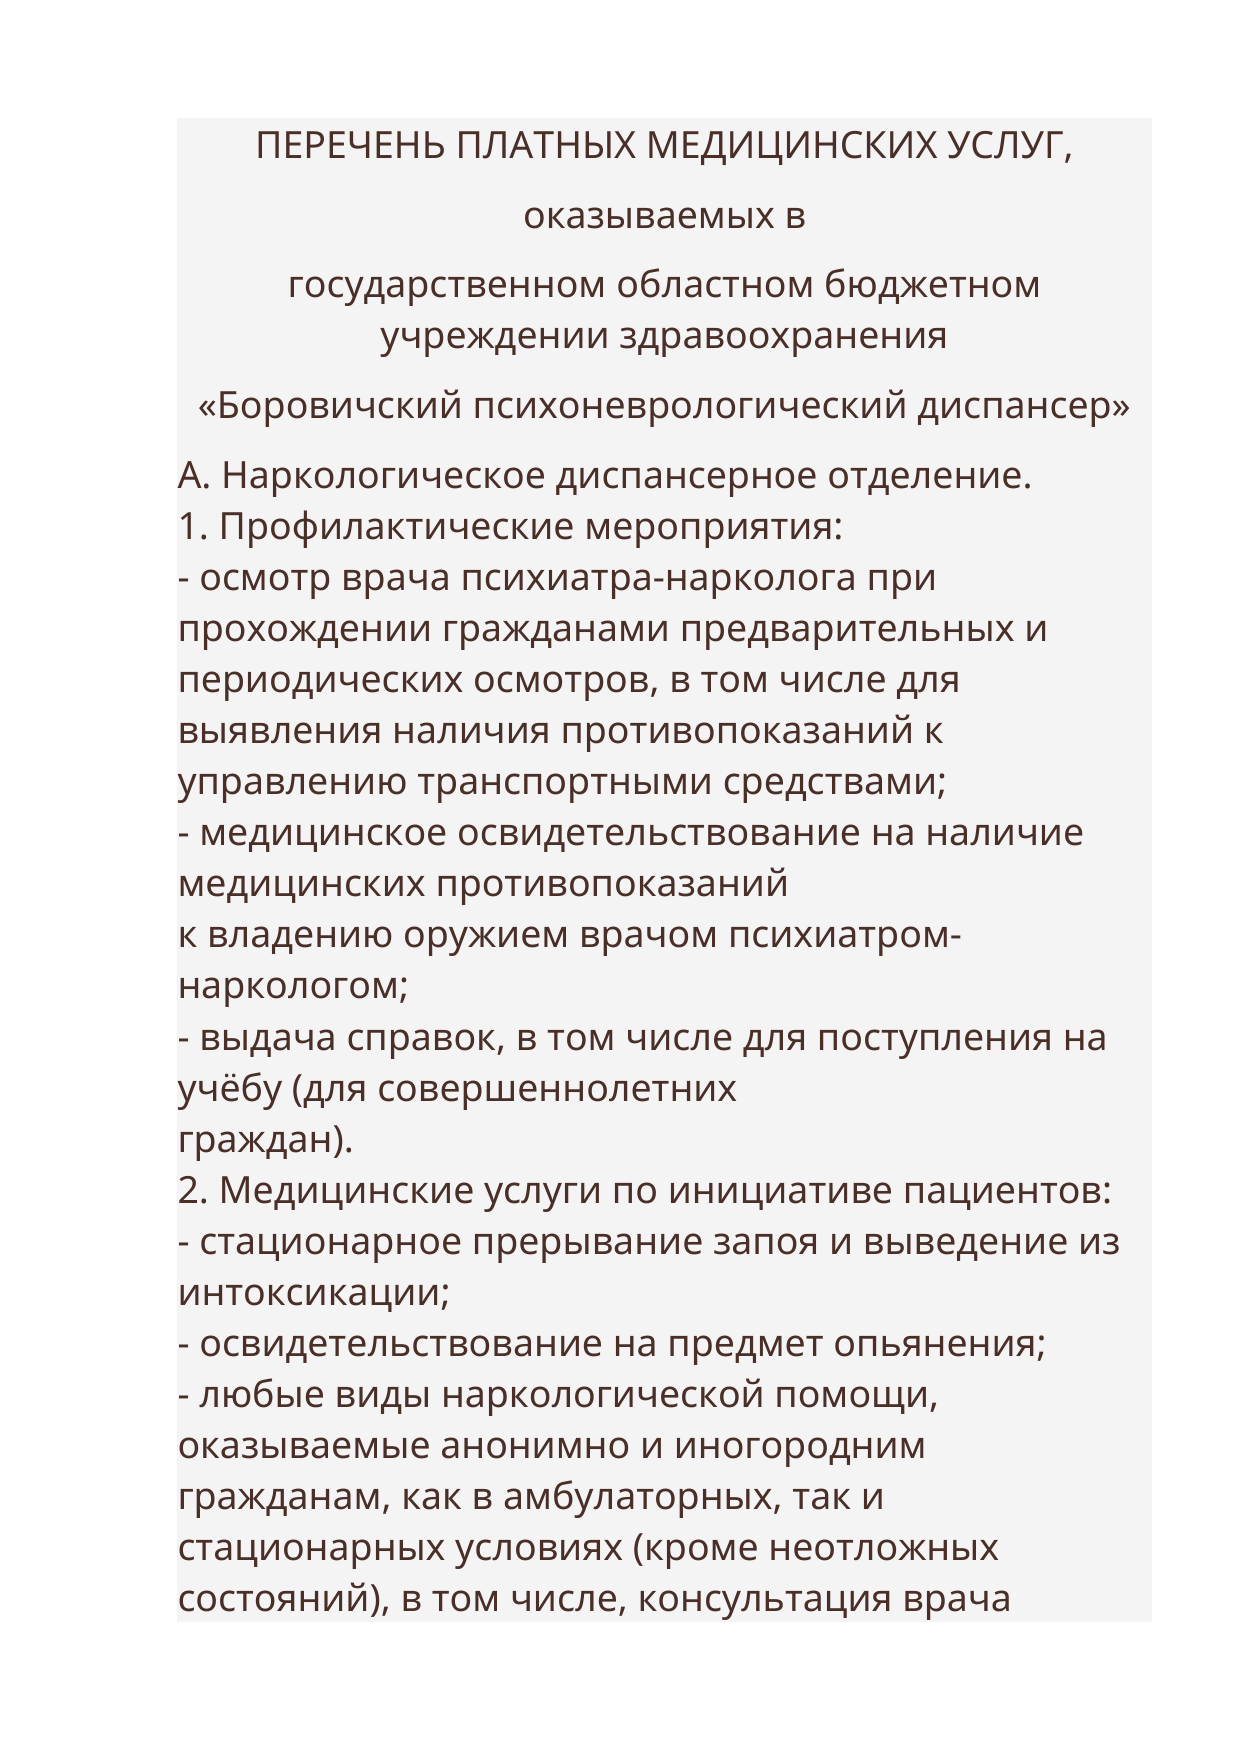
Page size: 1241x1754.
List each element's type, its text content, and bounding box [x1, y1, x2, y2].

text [177, 448, 1152, 1622]
text ПЕРЕЧЕНЬ ПЛАТНЫХ МЕДИЦИНСКИХ УСЛУГ, [177, 118, 1152, 169]
text государственном областном бюджетном учреждении здравоохранения [177, 258, 1152, 360]
text «Боровичский психоневрологический диспансер» [177, 378, 1152, 429]
text оказываемых в [177, 188, 1152, 239]
